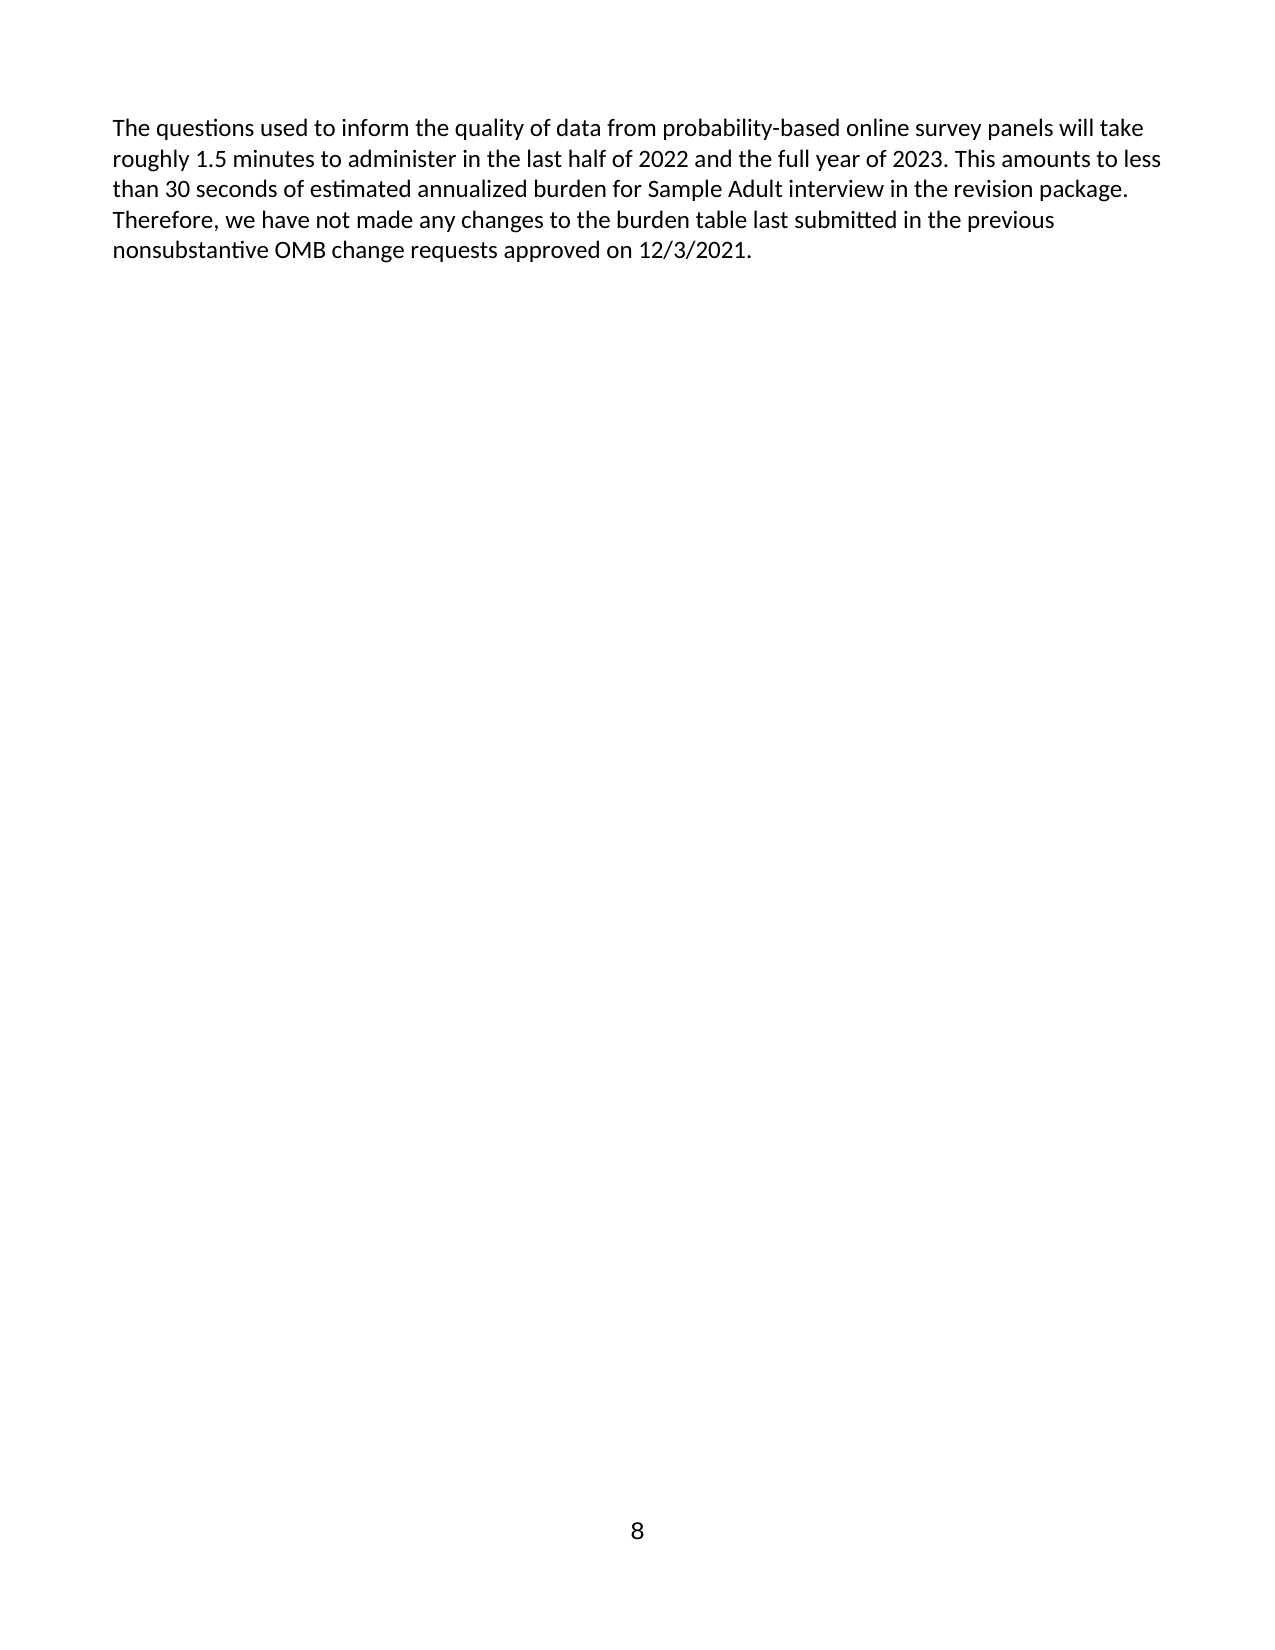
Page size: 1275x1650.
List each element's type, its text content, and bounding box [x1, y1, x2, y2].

text The questions used to inform the quality of data from probability-based online survey panels will take roughly 1.5 minutes to administer in the last half of 2022 and the full year of 2023. This amounts to less than 30 seconds of estimated annualized burden for Sample Adult interview in the revision package. Therefore, we have not made any changes to the burden table last submitted in the previous nonsubstantive OMB change requests approved on 12/3/2021. [112, 112, 1162, 265]
